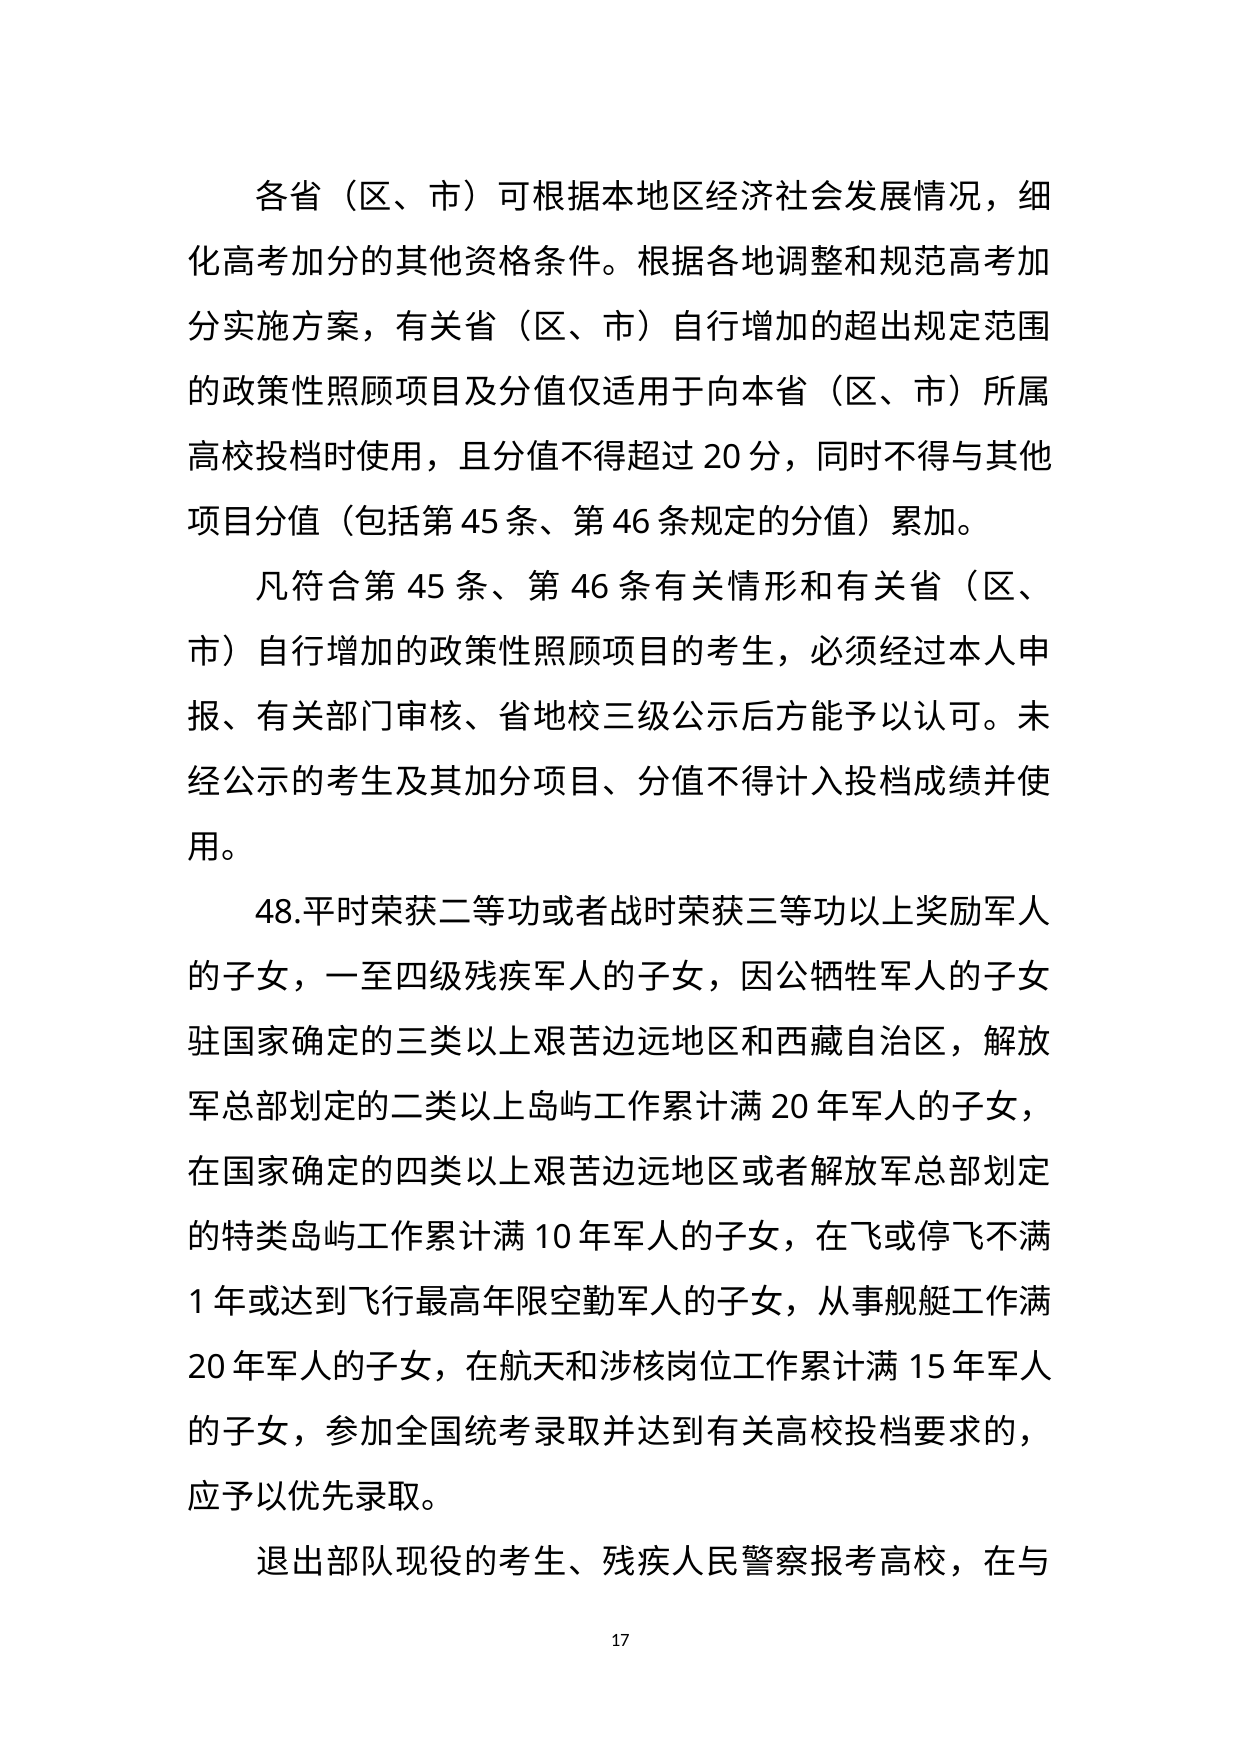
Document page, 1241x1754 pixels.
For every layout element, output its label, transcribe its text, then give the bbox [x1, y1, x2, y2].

text 凡符合第45条、第46条有关情形和有关省（区、市）自行增加的政策性照顾项目的考生，必须经过本人申报、有关部门审核、省地校三级公示后方能予以认可。未经公示的考生及其加分项目、分值不得计入投档成绩并使用。 [187, 552, 1053, 877]
text 48.平时荣获二等功或者战时荣获三等功以上奖励军人的子女，一至四级残疾军人的子女，因公牺牲军人的子女，驻国家确定的三类以上艰苦边远地区和西藏自治区，解放军总部划定的二类以上岛屿工作累计满20年军人的子女，在国家确定的四类以上艰苦边远地区或者解放军总部划定的特类岛屿工作累计满10年军人的子女，在飞或停飞不满1年或达到飞行最高年限空勤军人的子女，从事舰艇工作满20年军人的子女，在航天和涉核岗位工作累计满15年军人的子女，参加全国统考录取并达到有关高校投档要求的，应予以优先录取。 [187, 877, 1053, 1527]
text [187, 1527, 1053, 1592]
text 各省（区、市）可根据本地区经济社会发展情况，细化高考加分的其他资格条件。根据各地调整和规范高考加分实施方案，有关省（区、市）自行增加的超出规定范围的政策性照顾项目及分值仅适用于向本省（区、市）所属高校投档时使用，且分值不得超过20分，同时不得与其他项目分值（包括第45条、第46条规定的分值）累加。 [187, 162, 1053, 552]
